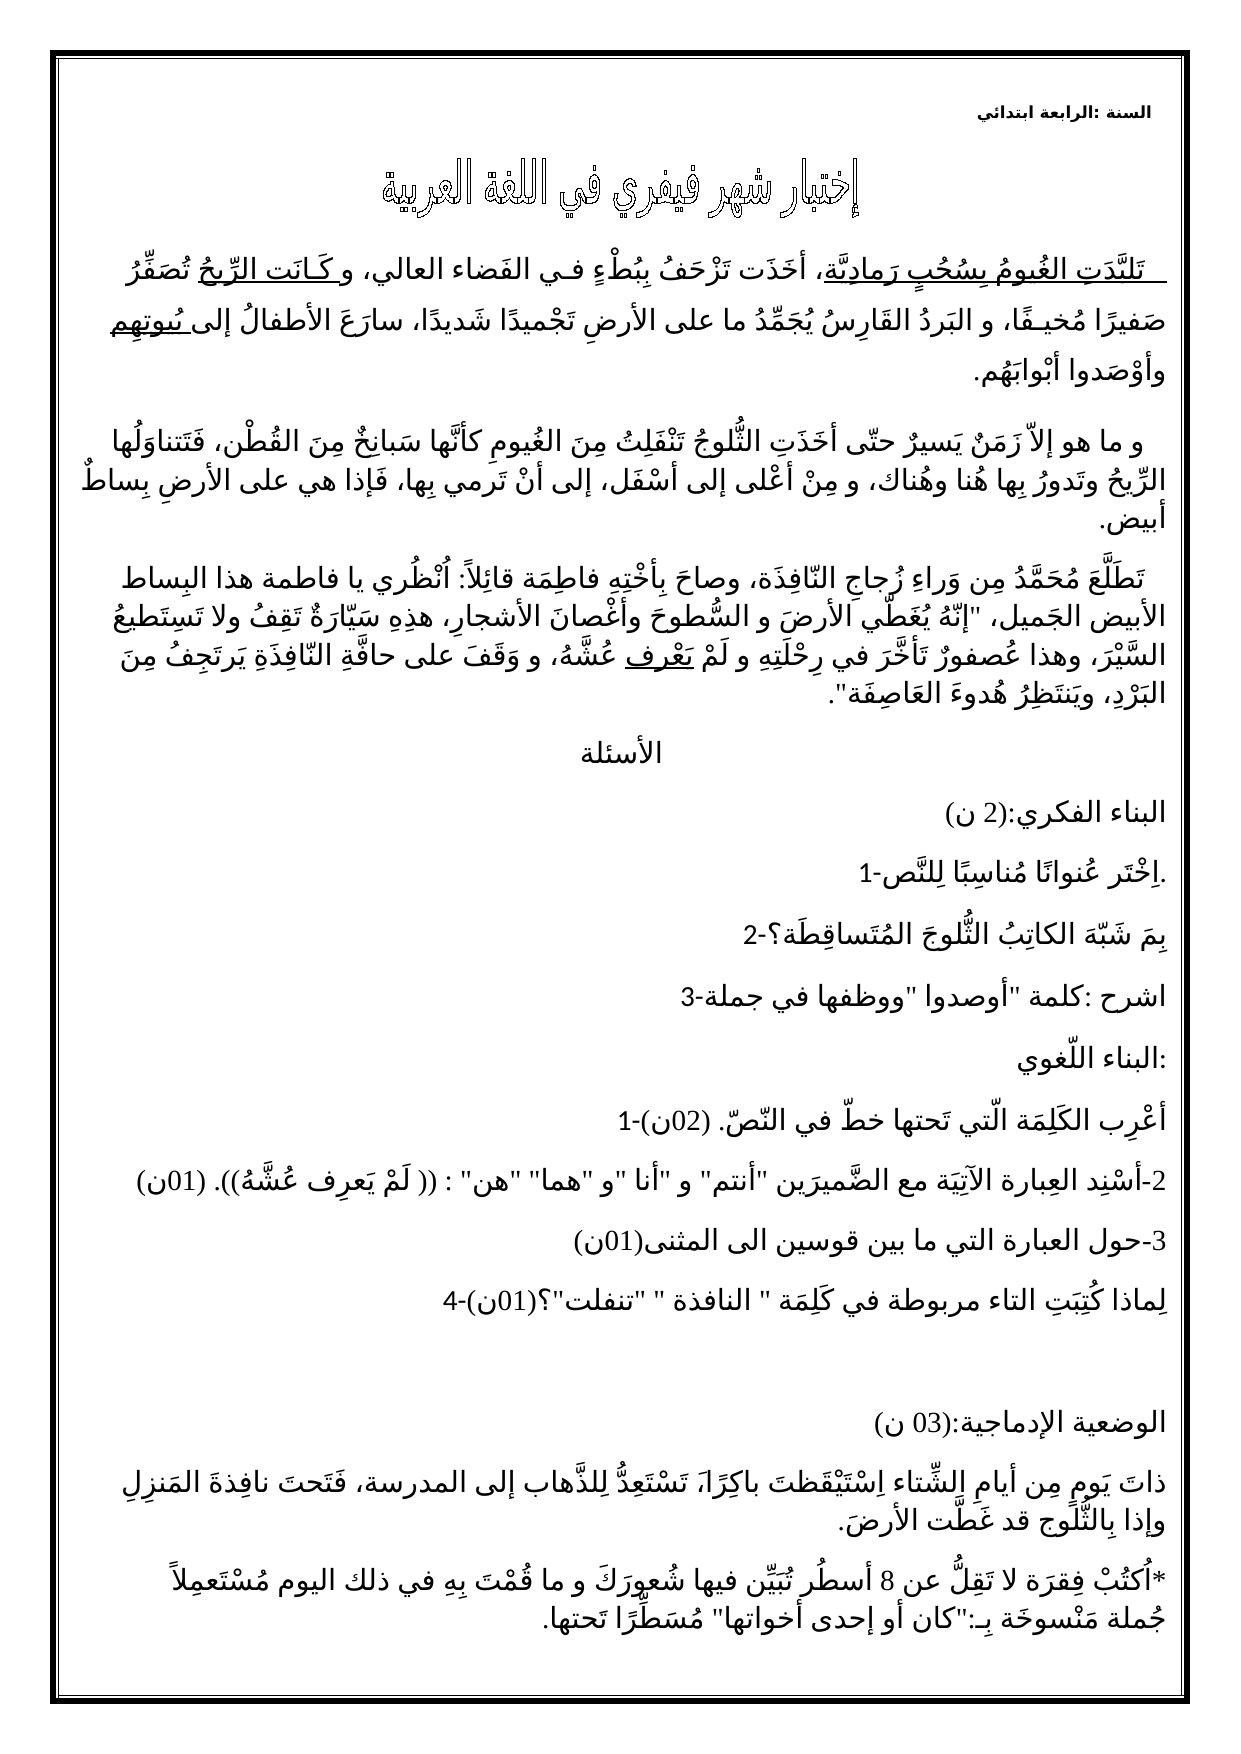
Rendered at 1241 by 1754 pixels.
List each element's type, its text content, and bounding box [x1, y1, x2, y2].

text البناء اللّغوي: [75, 1040, 1167, 1075]
text تَلبَّدَتِ الغُيومُ بِسُحُبٍ رَمادِيَّة، أخَذَت تَزْحَفُ بِبُطْءٍ فـي الفَضاء العالي، و كَـانَت الرِّيحُ تُصَفِّرُ صَفيرًا مُخيـفًا، و البَردُ القَارِسُ يُجَمِّدُ ما على الأرضِ تَجْميدًا شَديدًا، سارَعَ الأطفالُ إلى بُيوتِهِم وأوْصَدوا أبْوابَهُم. [75, 252, 1167, 387]
text 2-بِمَ شَبّهَ الكاتِبُ الثُّلوجَ المُتَساقِطَة؟ [75, 916, 1167, 952]
text 1-اِخْتَر عُنوانًا مُناسِبًا لِلنَّص. [75, 854, 1167, 890]
text 4-لِماذا كُتِبَتِ التاء مربوطة في كَلِمَة " النافذة " "تنفلت"؟(01ن) [75, 1282, 1167, 1318]
text و ما هو إلاّ زَمَنٌ يَسيرٌ حتّى أخَذَتِ الثُّلوجُ تَنْفَلِتُ مِنَ الغُيومِ كأنَّها سَبانِخٌ مِنَ القُطْن، فَتَتناوَلُها الرِّيحُ وتَدورُ بِها هُنا وهُناك، و مِنْ أعْلى إلى أسْفَل، إلى أنْ تَرمي بِها، فَإذا هي على الأرضِ بِساطٌ أبيض. [75, 424, 1167, 535]
text تَطَلَّعَ مُحَمَّدُ مِن وَراءِ زُجاجِ النّافِذَة، وصاحَ بِأخْتِهِ فاطِمَة قائِلاً: اُنْظُري يا فاطمة هذا البِساط الأبيض الجَميل، "إنّهُ يُغَطّي الأرضَ و السُّطوحَ وأغْصانَ الأشجارِ، هذِهِ سَيّارَةٌ تَقِفُ ولا تَسِتَطيعُ السَّيْرَ، وهذا عُصفورٌ تَأخَّرَ في رِحْلَتِهِ و لَمْ يَعْرف عُشَّهُ، و وَقَفَ على حافَّةِ النّافِذَةِ يَرتَجِفُ مِنَ البَرْدِ، ويَنتَظِرُ هُدوءَ العَاصِفَة". [75, 561, 1167, 710]
text الوضعية الإدماجية:(03 ن) [75, 1406, 1167, 1439]
text ذاتَ يَومٍ مِن أيامِ الشِّتاء اِسْتَيْقَظتَ باكِرًا،َ تَسْتَعِدُّ لِلذَّهاب إلى المدرسة، فَتَحتَ نافِذةَ المَنزِلِ وإذا بِالثُّلوج قد غَطَّت الأرضَ. [75, 1465, 1167, 1537]
text 1-أعْرِب الكَلِمَة الّتي تَحتها خطّ في النّصّ. (02ن) [75, 1102, 1167, 1137]
text 2-أسْنِد العِبارة الآتِيَة مع الضَّميرَين "أنتم" و "أنا "و "هما" "هن" : (( لَمْ يَعرِف عُشَّهُ)). (01ن) [75, 1163, 1167, 1197]
text 3-اشرح :كلمة "أوصدوا "ووظفها في جملة [75, 978, 1167, 1014]
text السنة :الرابعة ابتدائي [75, 103, 1167, 123]
text الأسئلة [75, 736, 1167, 769]
text *اُكتُبْ فِقرَة لا تَقِلُّ عن 8 أسطُر تُبَيِّن فيها شُعورَكَ و ما قُمْتَ بِهِ في ذلك اليوم مُسْتَعمِلاً جُملة مَنْسوخَة بِـ:"كان أو إحدى أخواتها" مُسَطِّرًا تَحتها. [118, 1563, 1167, 1635]
text 3-حول العبارة التي ما بين قوسين الى المثنى(01ن) [75, 1223, 1167, 1256]
text البناء الفكري:(2 ن) [75, 795, 1167, 829]
